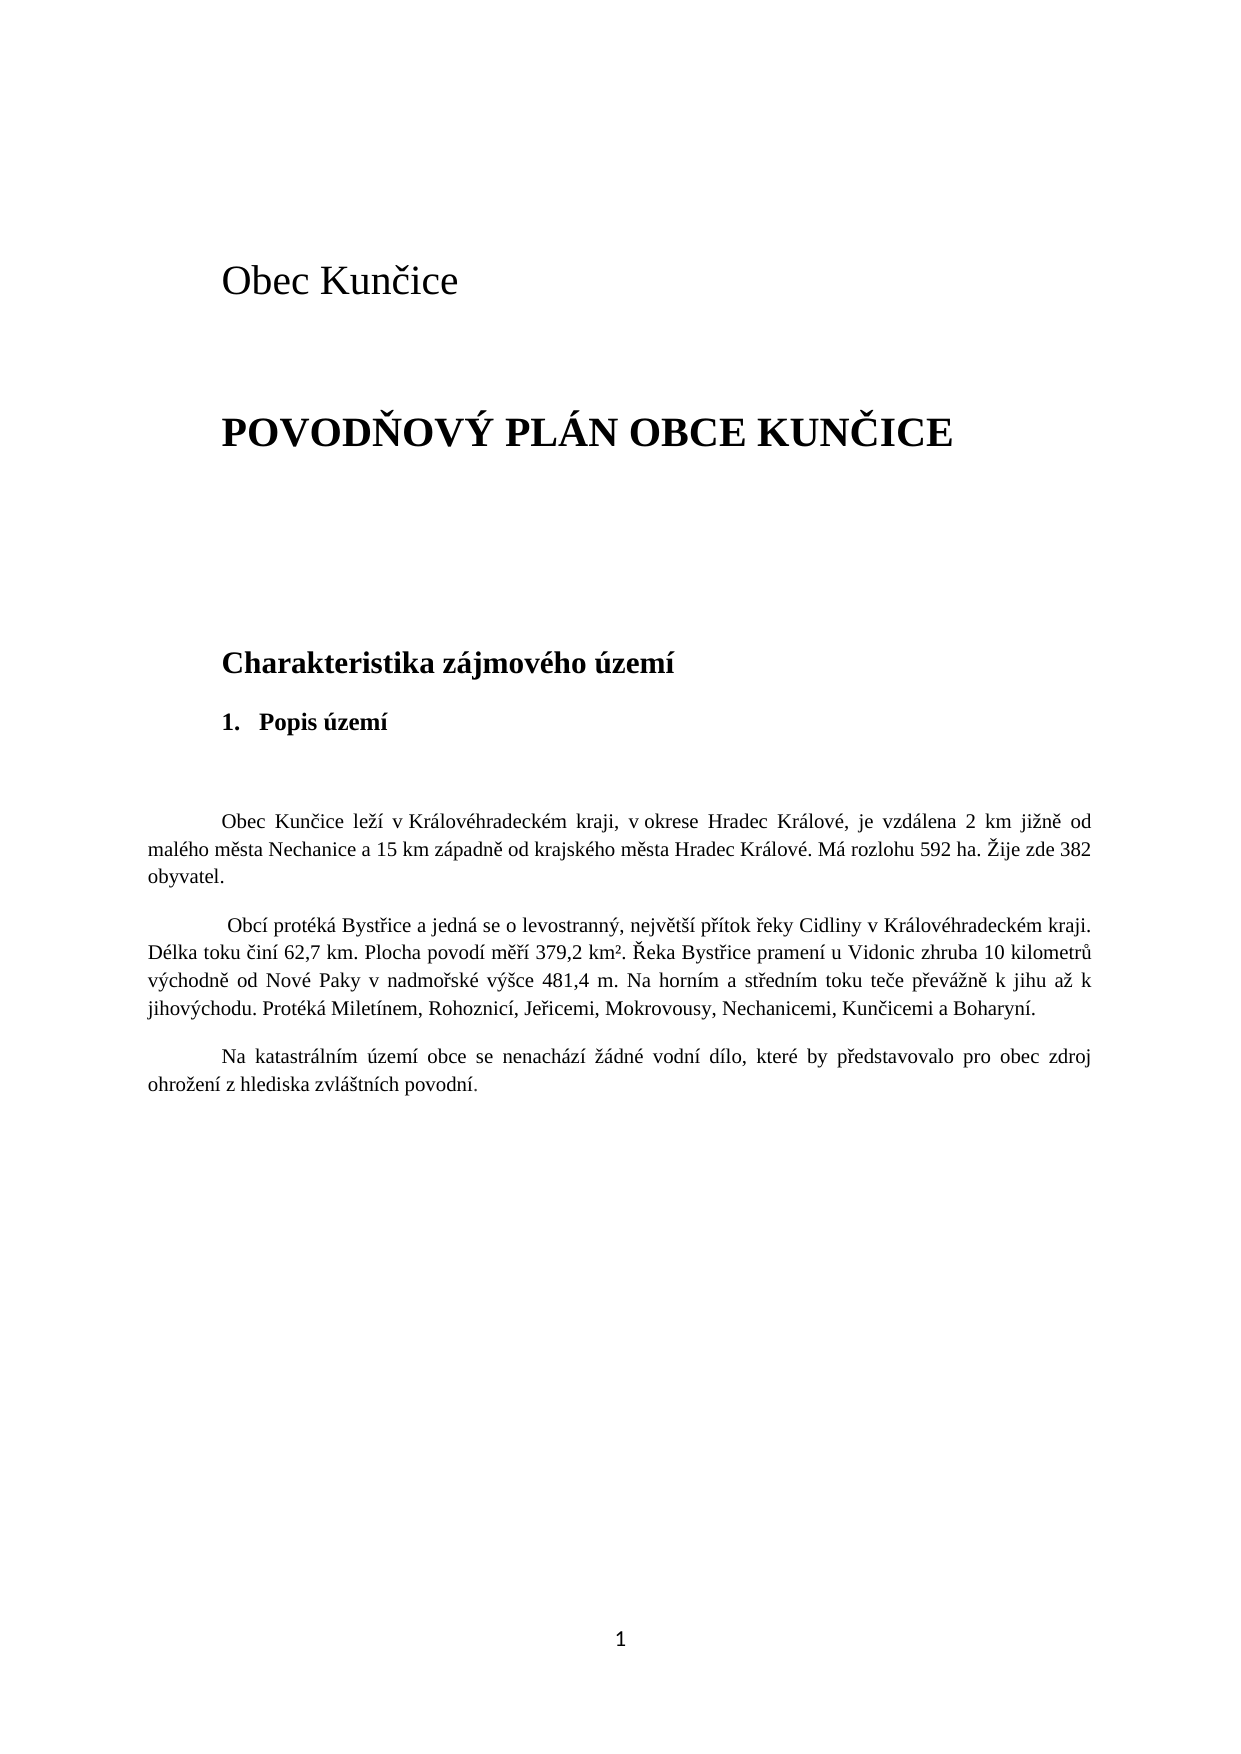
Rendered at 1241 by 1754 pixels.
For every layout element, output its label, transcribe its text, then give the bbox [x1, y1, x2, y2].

text Charakteristika zájmového území [148, 645, 1093, 681]
text Obec Kunčice leží v Královéhradeckém kraji, v okrese Hradec Králové, je vzdálena 2 km jižně od malého města Nechanice a 15 km západně od krajského města Hradec Králové. Má rozlohu 592 ha. Žije zde 382 obyvatel. [148, 809, 1093, 888]
text POVODŇOVÝ PLÁN OBCE KUNČICE [148, 407, 1093, 455]
list Popis území [221, 707, 1093, 736]
text Na katastrálním území obce se nenachází žádné vodní dílo, které by představovalo pro obec zdroj ohrožení z hlediska zvláštních povodní. [148, 1044, 1093, 1096]
text Obcí protéká Bystřice a jedná se o levostranný, největší přítok řeky Cidliny v Královéhradeckém kraji. Délka toku činí 62,7 km. Plocha povodí měří 379,2 km². Řeka Bystřice pramení u Vidonic zhruba 10 kilometrů východně od Nové Paky v nadmořské výšce 481,4 m. Na horním a středním toku teče převážně k jihu až k jihovýchodu. Protéká Miletínem, Rohoznicí, Jeřicemi, Mokrovousy, Nechanicemi, Kunčicemi a Boharyní. [148, 913, 1093, 1019]
text Obec Kunčice [148, 255, 1093, 303]
